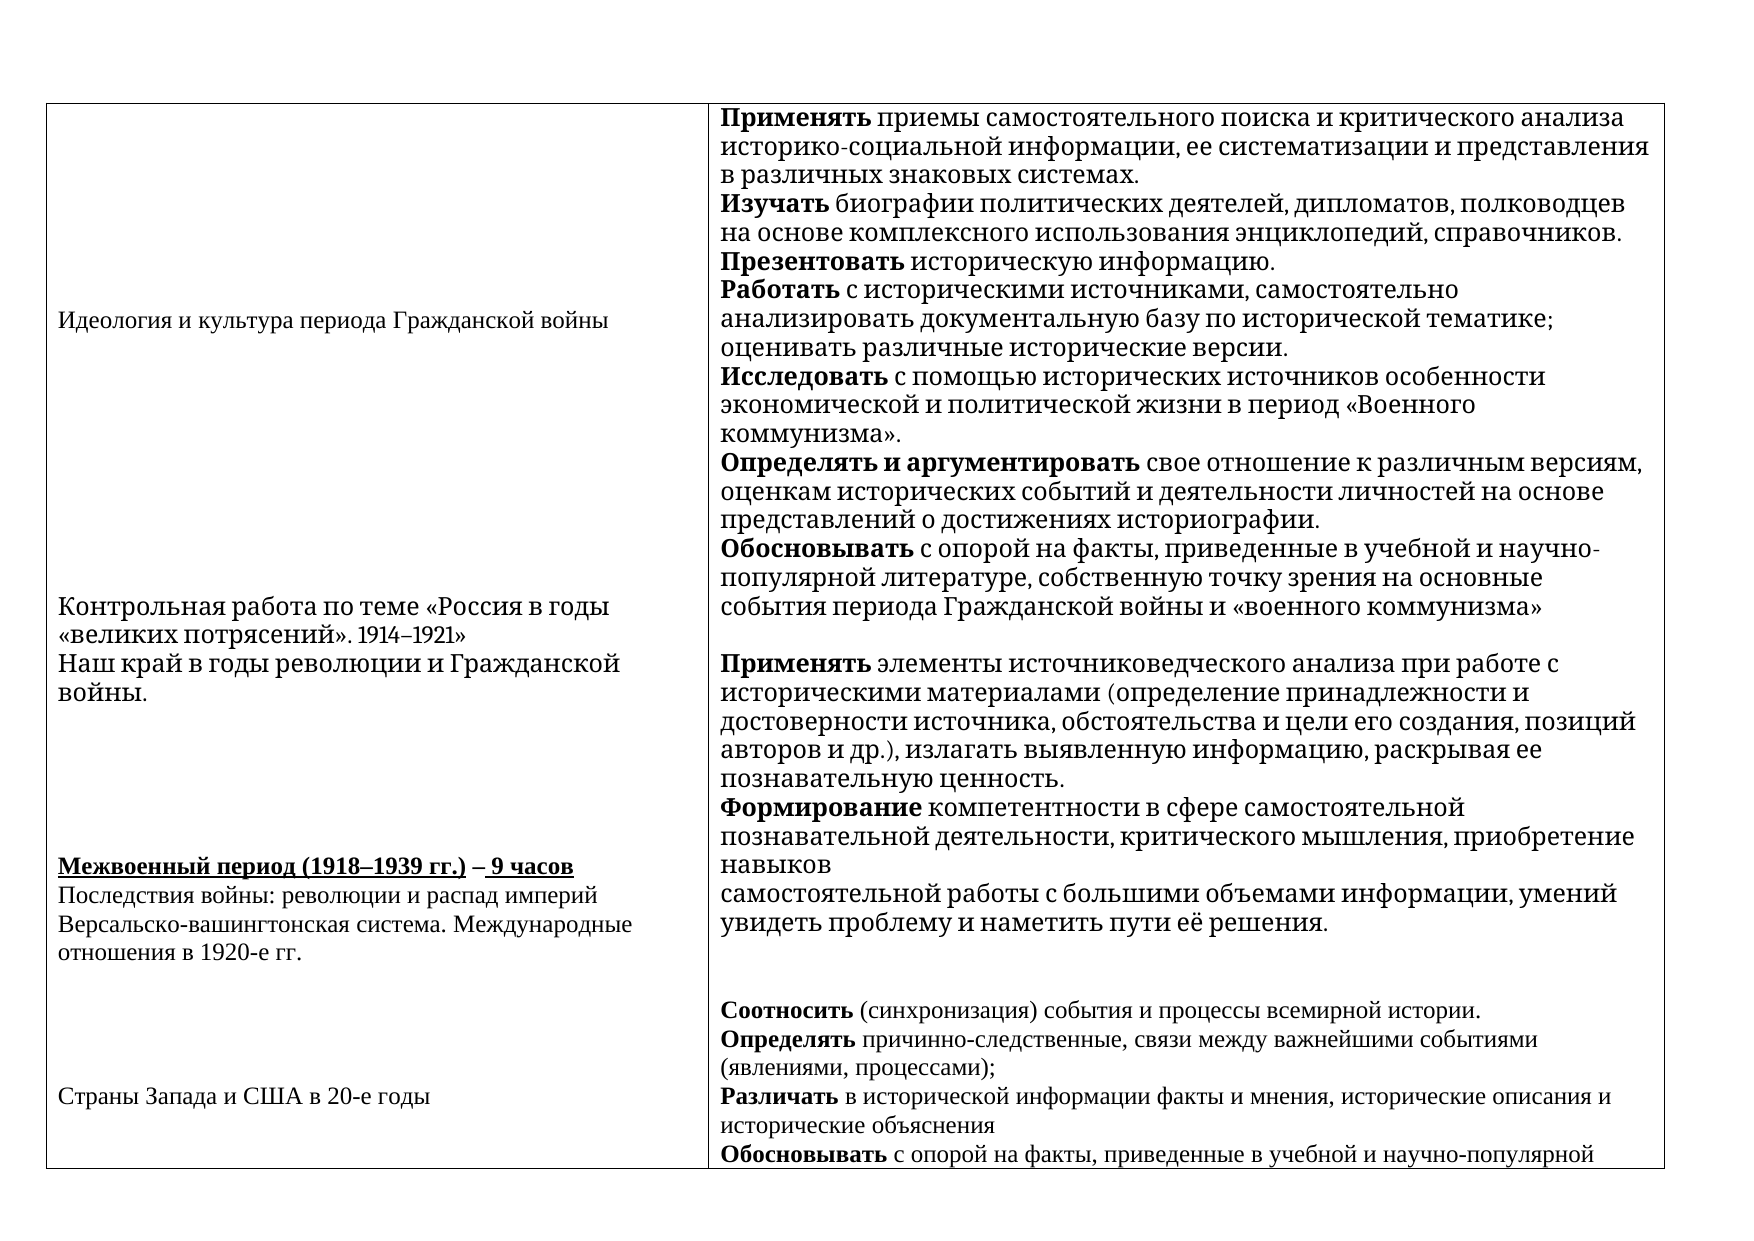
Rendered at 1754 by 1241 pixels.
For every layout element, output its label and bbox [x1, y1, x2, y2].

table_cell [709, 104, 1664, 1167]
table_cell [47, 104, 708, 1167]
